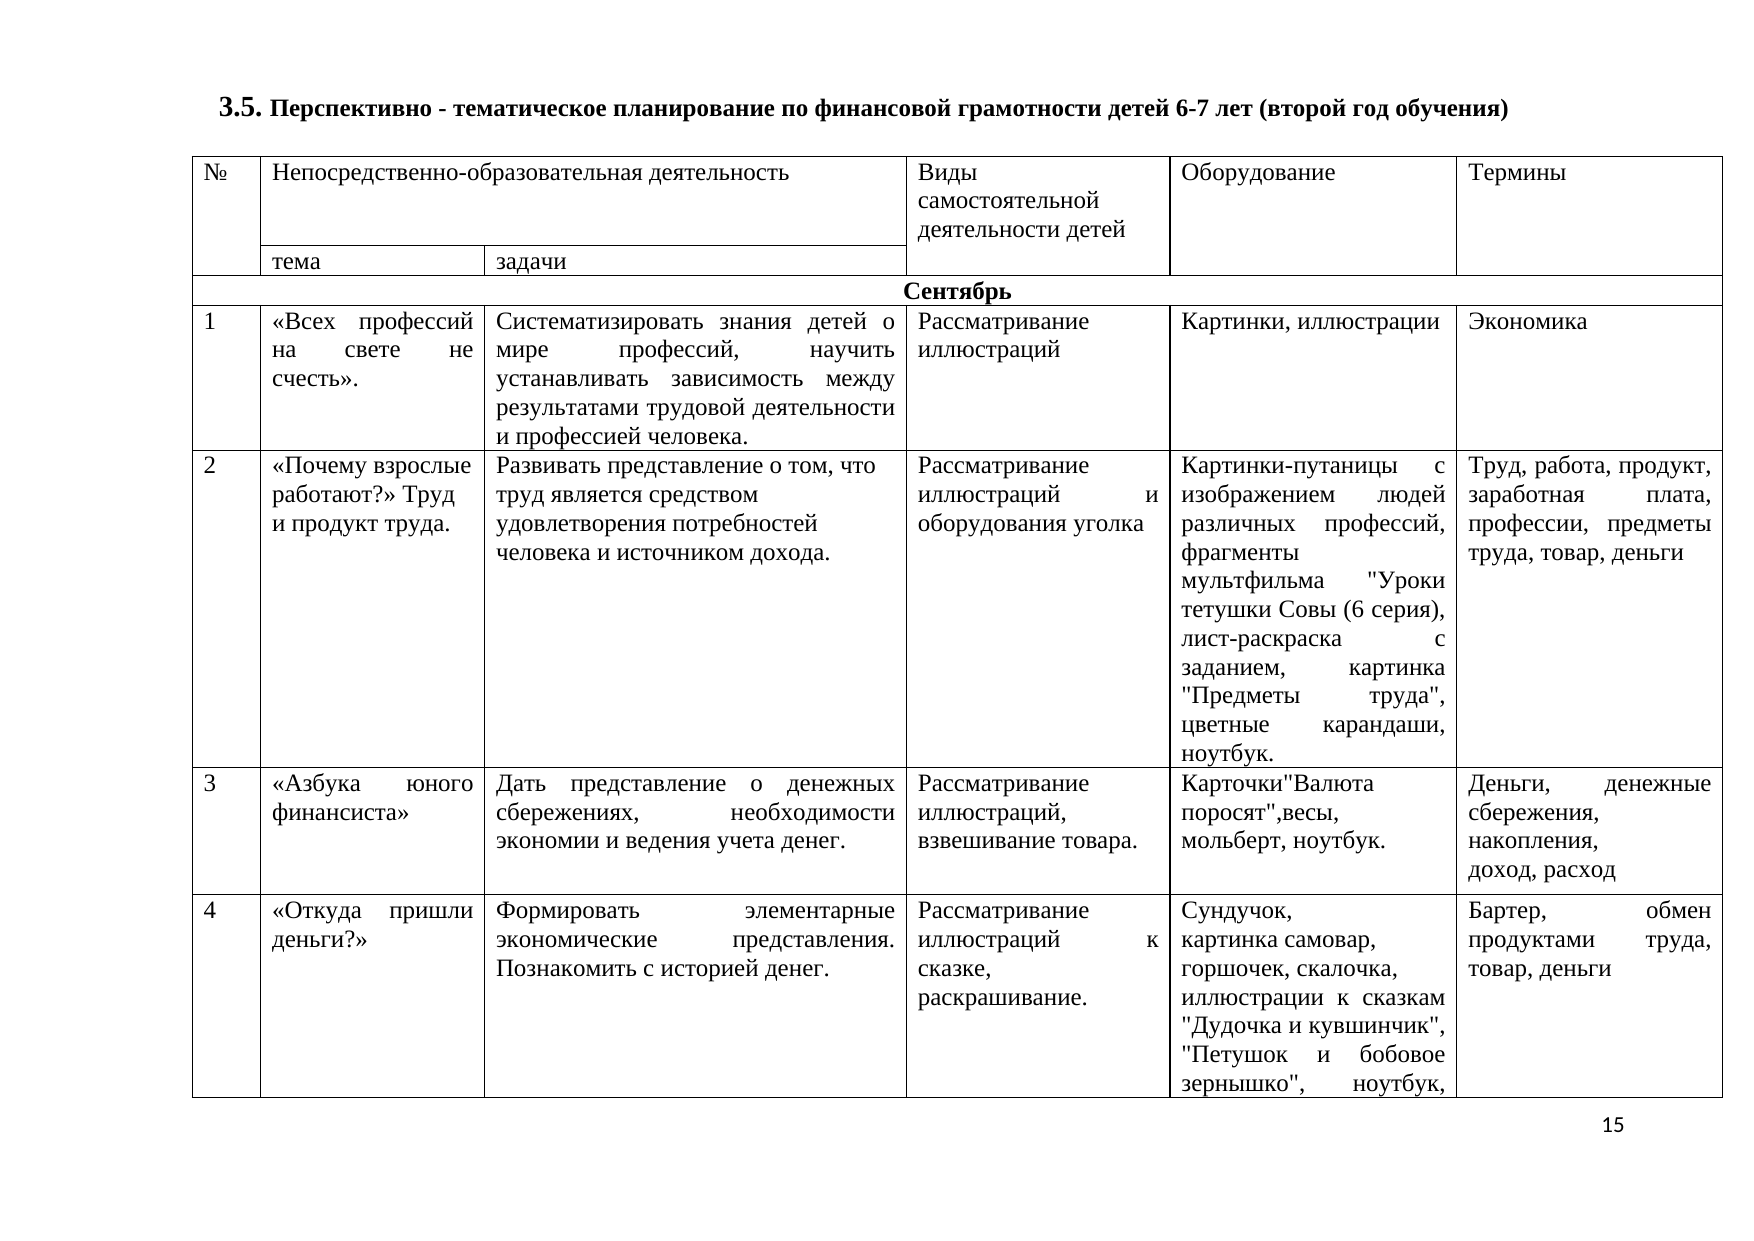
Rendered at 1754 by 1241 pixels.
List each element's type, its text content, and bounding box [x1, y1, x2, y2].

table_cell Систематизировать знания детей о мире профессий, научить устанавливать зависимость между результатами трудовой деятельности и профессией человека. [485, 306, 906, 449]
table_cell Картинки, иллюстрации [1171, 306, 1456, 449]
table_cell «Почему взрослые работают?» Труд и продукт труда. [261, 451, 484, 767]
table_cell 2 [193, 451, 260, 767]
table_cell Карточки"Валюта поросят",весы, мольберт, ноутбук. [1171, 768, 1456, 894]
table_cell 3 [193, 768, 260, 894]
table_cell Картинки-путаницы с изображением людей различных профессий, фрагменты мультфильма "Уроки тетушки Совы (6 серия), лист-раскраска с заданием, картинка "Предметы труда", цветные карандаши, ноутбук. [1171, 451, 1456, 767]
table_cell Рассматривание иллюстраций и оборудования уголка [907, 451, 1169, 767]
table_cell тема [261, 246, 484, 275]
table_header Термины [1457, 157, 1722, 275]
table_cell Развивать представление о том, что труд является средством удовлетворения потребностей человека и источником дохода. [485, 451, 906, 767]
text 3.5. Перспективно - тематическое планирование по финансовой грамотности детей 6-7 лет (второй год обучения) [103, 89, 1624, 122]
table_cell Сентябрь [193, 276, 1722, 305]
table_cell задачи [485, 246, 906, 275]
table_cell «Всех профессий на свете не счесть». [261, 306, 484, 449]
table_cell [1171, 895, 1456, 1097]
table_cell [485, 895, 906, 1097]
table_cell Труд, работа, продукт, заработная плата, профессии, предметы труда, товар, деньги [1457, 451, 1722, 767]
table_header Непосредственно-образовательная деятельность [261, 157, 906, 245]
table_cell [1457, 895, 1722, 1097]
table_cell «Азбука юного финансиста» [261, 768, 484, 894]
table_cell Дать представление о денежных сбережениях, необходимости экономии и ведения учета денег. [485, 768, 906, 894]
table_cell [907, 895, 1169, 1097]
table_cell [261, 895, 484, 1097]
table_cell Деньги, денежные сбережения, накопления, доход, расход [1457, 768, 1722, 894]
table_cell Рассматривание иллюстраций, взвешивание товара. [907, 768, 1169, 894]
table_cell Экономика [1457, 306, 1722, 449]
table_header Оборудование [1171, 157, 1456, 275]
table_header Виды самостоятельной деятельности детей [907, 157, 1169, 275]
table_header № [193, 157, 260, 275]
table_cell 1 [193, 306, 260, 449]
table_cell 4 [193, 895, 260, 1097]
table_cell Рассматривание иллюстраций [907, 306, 1169, 449]
